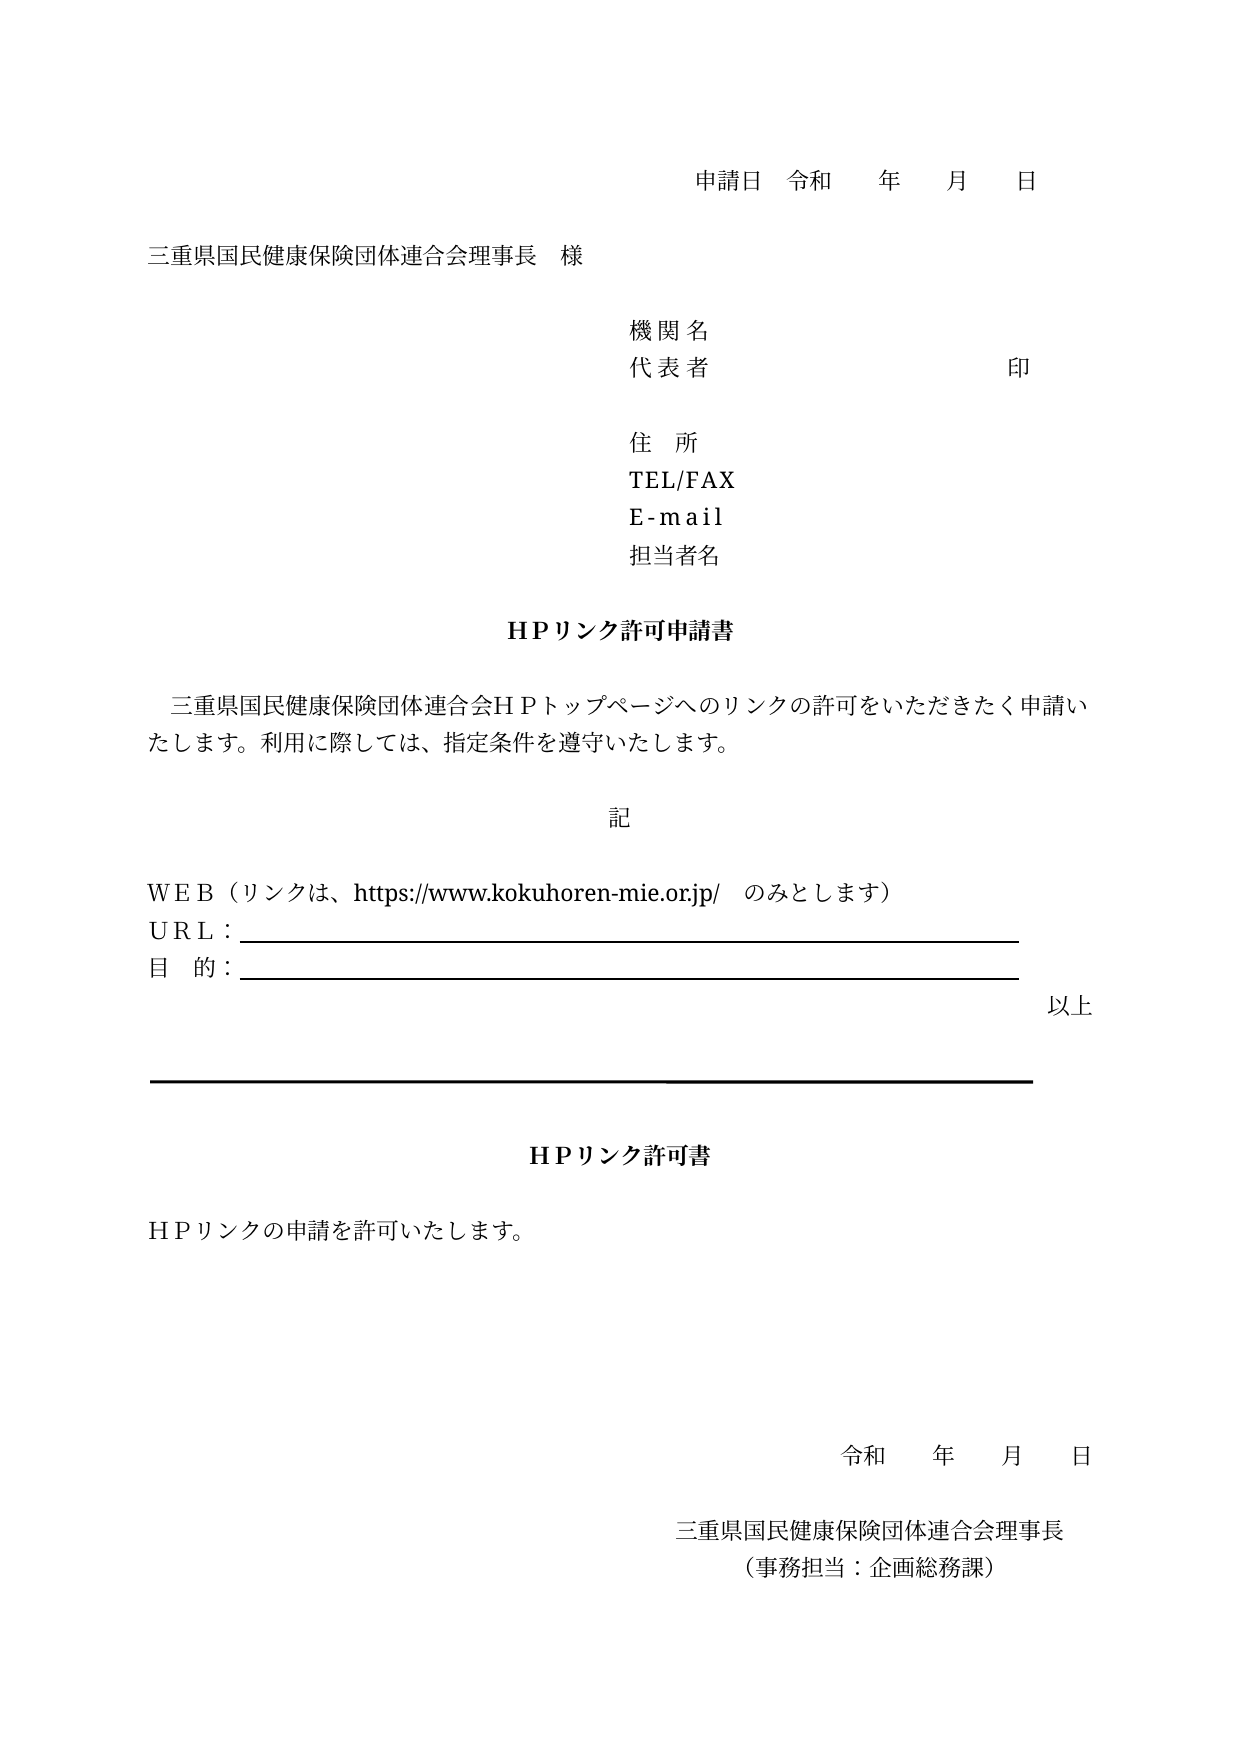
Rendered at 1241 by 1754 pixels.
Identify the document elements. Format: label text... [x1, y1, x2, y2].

text 申請日 令和 年 月 日 [148, 161, 1092, 198]
text ＵＲＬ： [148, 911, 1092, 948]
text 住所 [148, 423, 1092, 461]
text E-mail [148, 498, 1092, 536]
text 三重県国民健康保険団体連合会理事長 様 [148, 236, 1092, 273]
text 三重県国民健康保険団体連合会理事長 [148, 1511, 1092, 1548]
text ＨＰリンクの申請を許可いたします。 [148, 1211, 1092, 1248]
text ＨＰリンク許可書 [148, 1136, 1092, 1173]
text ＷＥＢ（リンクは、https://www.kokuhoren-mie.or.jp/ のみとします） [148, 873, 1092, 911]
text 担当者名 [148, 536, 1092, 573]
subtitle 記 [148, 798, 1092, 836]
text （事務担当：企画総務課） [148, 1548, 1092, 1586]
text 代表者 印 [148, 348, 1092, 386]
text 三重県国民健康保険団体連合会ＨＰトップページへのリンクの許可をいただきたく申請いたします。利用に際しては、指定条件を遵守いたします。 [148, 686, 1092, 761]
text TEL/FAX [148, 461, 1092, 498]
text 目 的： [148, 948, 1092, 986]
text 以上 [148, 986, 1092, 1023]
text ＨＰリンク許可申請書 [148, 611, 1092, 648]
text 令和 年 月 日 [148, 1436, 1092, 1473]
text 機関名 [629, 311, 1092, 348]
